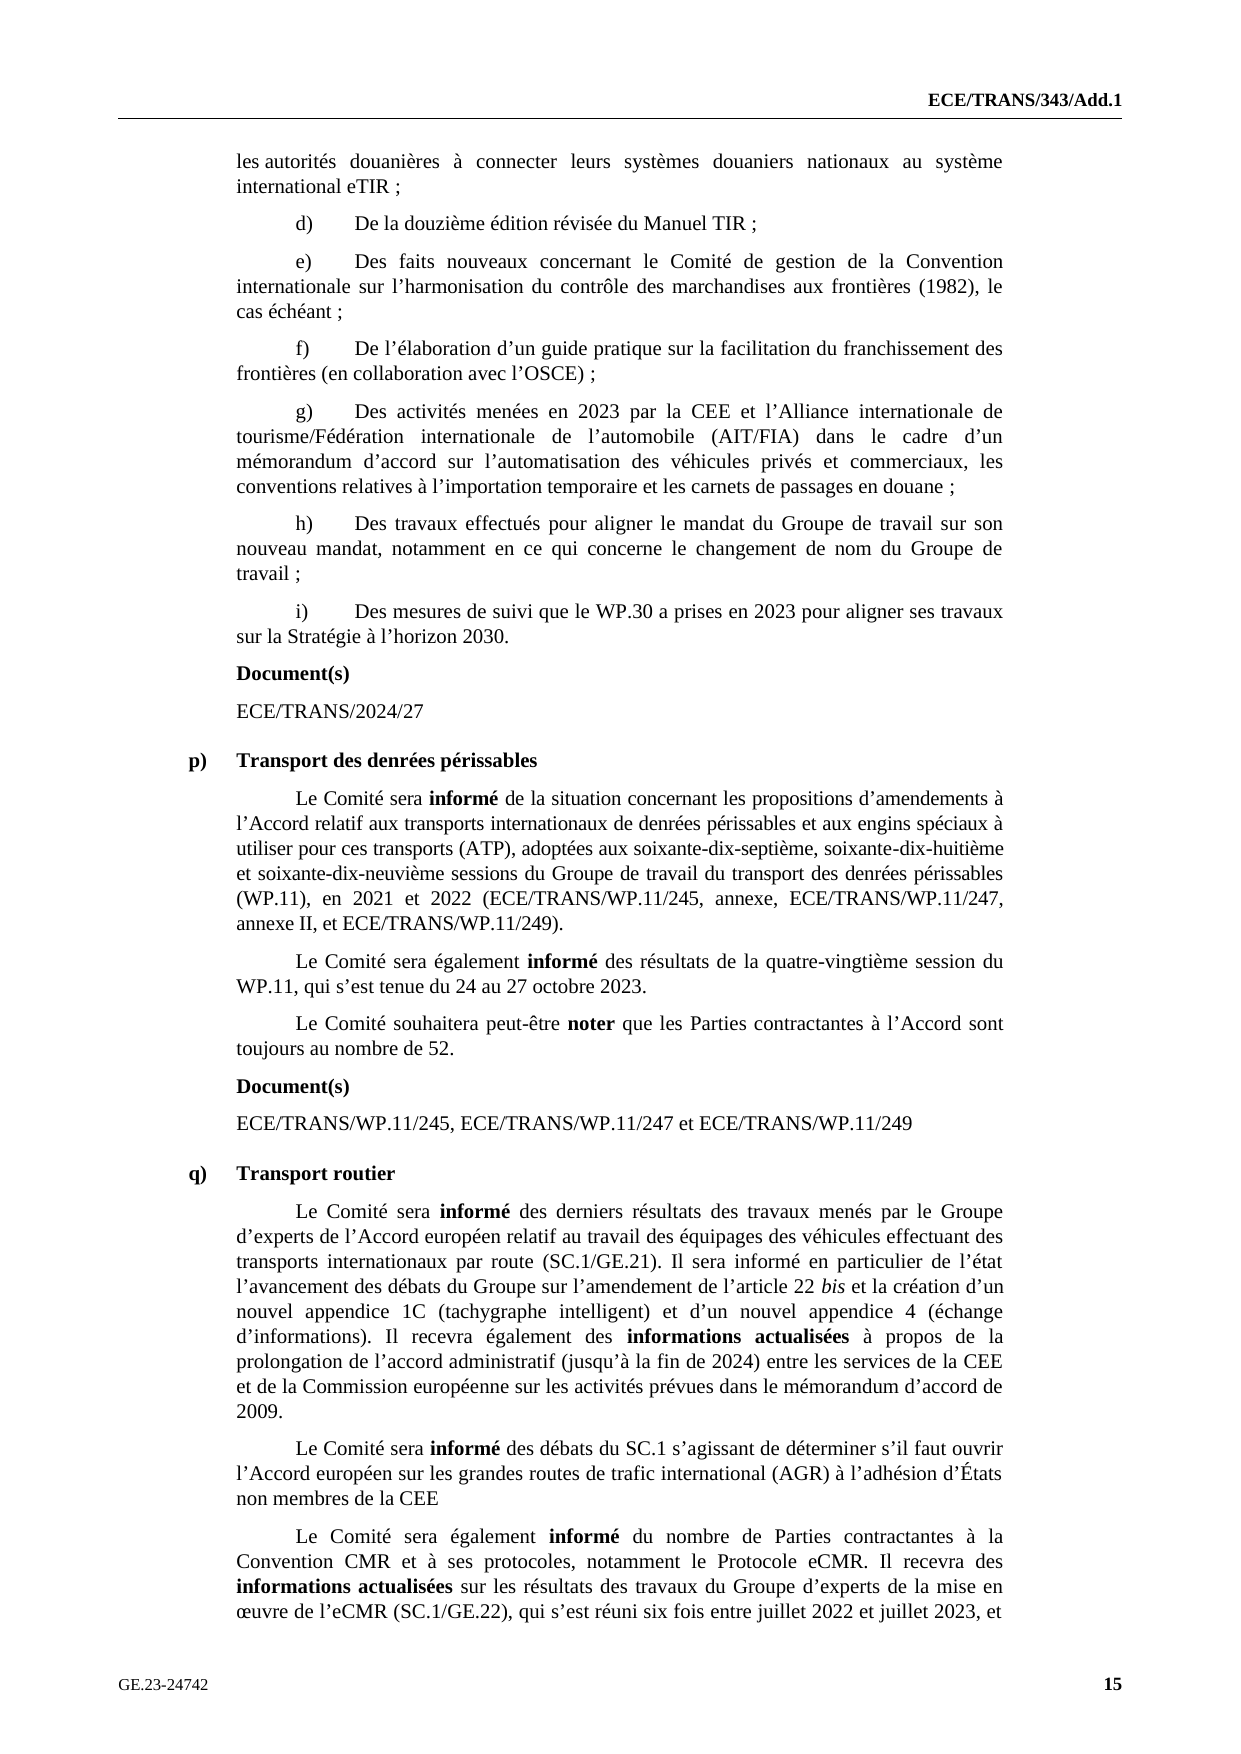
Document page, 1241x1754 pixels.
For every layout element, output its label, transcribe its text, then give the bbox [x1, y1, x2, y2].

text Document(s) [236, 1073, 1004, 1098]
text Le Comité sera informé de la situation concernant les propositions d’amendements à l’Accord relatif aux transports internationaux de denrées périssables et aux engins spéciaux à utiliser pour ces transports (ATP), adoptées aux soixante-dix-septième, soixante-dix-huitième et soixante-dix-neuvième sessions du Groupe de travail du transport des denrées périssables (WP.11), en 2021 et 2022 (ECE/TRANS/WP.11/245, annexe, ECE/TRANS/WP.11/247, annexe II, et ECE/TRANS/WP.11/249). [236, 785, 1004, 935]
text Le Comité sera informé des débats du SC.1 s’agissant de déterminer s’il faut ouvrir l’Accord européen sur les grandes routes de trafic international (AGR) à l’adhésion d’États non membres de la CEE [236, 1435, 1004, 1510]
text q) Transport routier [118, 1160, 1004, 1185]
text p) Transport des denrées périssables [118, 748, 1004, 773]
text f) De l’élaboration d’un guide pratique sur la facilitation du franchissement des frontières (en collaboration avec l’OSCE) ; [236, 335, 1004, 385]
text e) Des faits nouveaux concernant le Comité de gestion de la Convention internationale sur l’harmonisation du contrôle des marchandises aux frontières (1982), le cas échéant ; [236, 248, 1004, 323]
text ECE/TRANS/2024/27 [236, 698, 1004, 723]
text Document(s) [236, 660, 1004, 685]
text Le Comité sera également informé des résultats de la quatre-vingtième session du WP.11, qui s’est tenue du 24 au 27 octobre 2023. [236, 948, 1004, 998]
text g) Des activités menées en 2023 par la CEE et l’Alliance internationale de tourisme/Fédération internationale de l’automobile (AIT/FIA) dans le cadre d’un mémorandum d’accord sur l’automatisation des véhicules privés et commerciaux, les conventions relatives à l’importation temporaire et les carnets de passages en douane ; [236, 398, 1004, 498]
text h) Des travaux effectués pour aligner le mandat du Groupe de travail sur son nouveau mandat, notamment en ce qui concerne le changement de nom du Groupe de travail ; [236, 510, 1004, 585]
text d) De la douzième édition révisée du Manuel TIR ; [236, 210, 1004, 235]
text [236, 148, 1004, 198]
text ECE/TRANS/WP.11/245, ECE/TRANS/WP.11/247 et ECE/TRANS/WP.11/249 [236, 1110, 1004, 1135]
text i) Des mesures de suivi que le WP.30 a prises en 2023 pour aligner ses travaux sur la Stratégie à l’horizon 2030. [236, 598, 1004, 648]
text Le Comité souhaitera peut-être noter que les Parties contractantes à l’Accord sont toujours au nombre de 52. [236, 1010, 1004, 1060]
text Le Comité sera informé des derniers résultats des travaux menés par le Groupe d’experts de l’Accord européen relatif au travail des équipages des véhicules effectuant des transports internationaux par route (SC.1/GE.21). Il sera informé en particulier de l’état l’avancement des débats du Groupe sur l’amendement de l’article 22 bis et la création d’un nouvel appendice 1C (tachygraphe intelligent) et d’un nouvel appendice 4 (échange d’informations). Il recevra également des informations actualisées à propos de la prolongation de l’accord administratif (jusqu’à la fin de 2024) entre les services de la CEE et de la Commission européenne sur les activités prévues dans le mémorandum d’accord de 2009. [236, 1198, 1004, 1423]
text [236, 1523, 1004, 1623]
